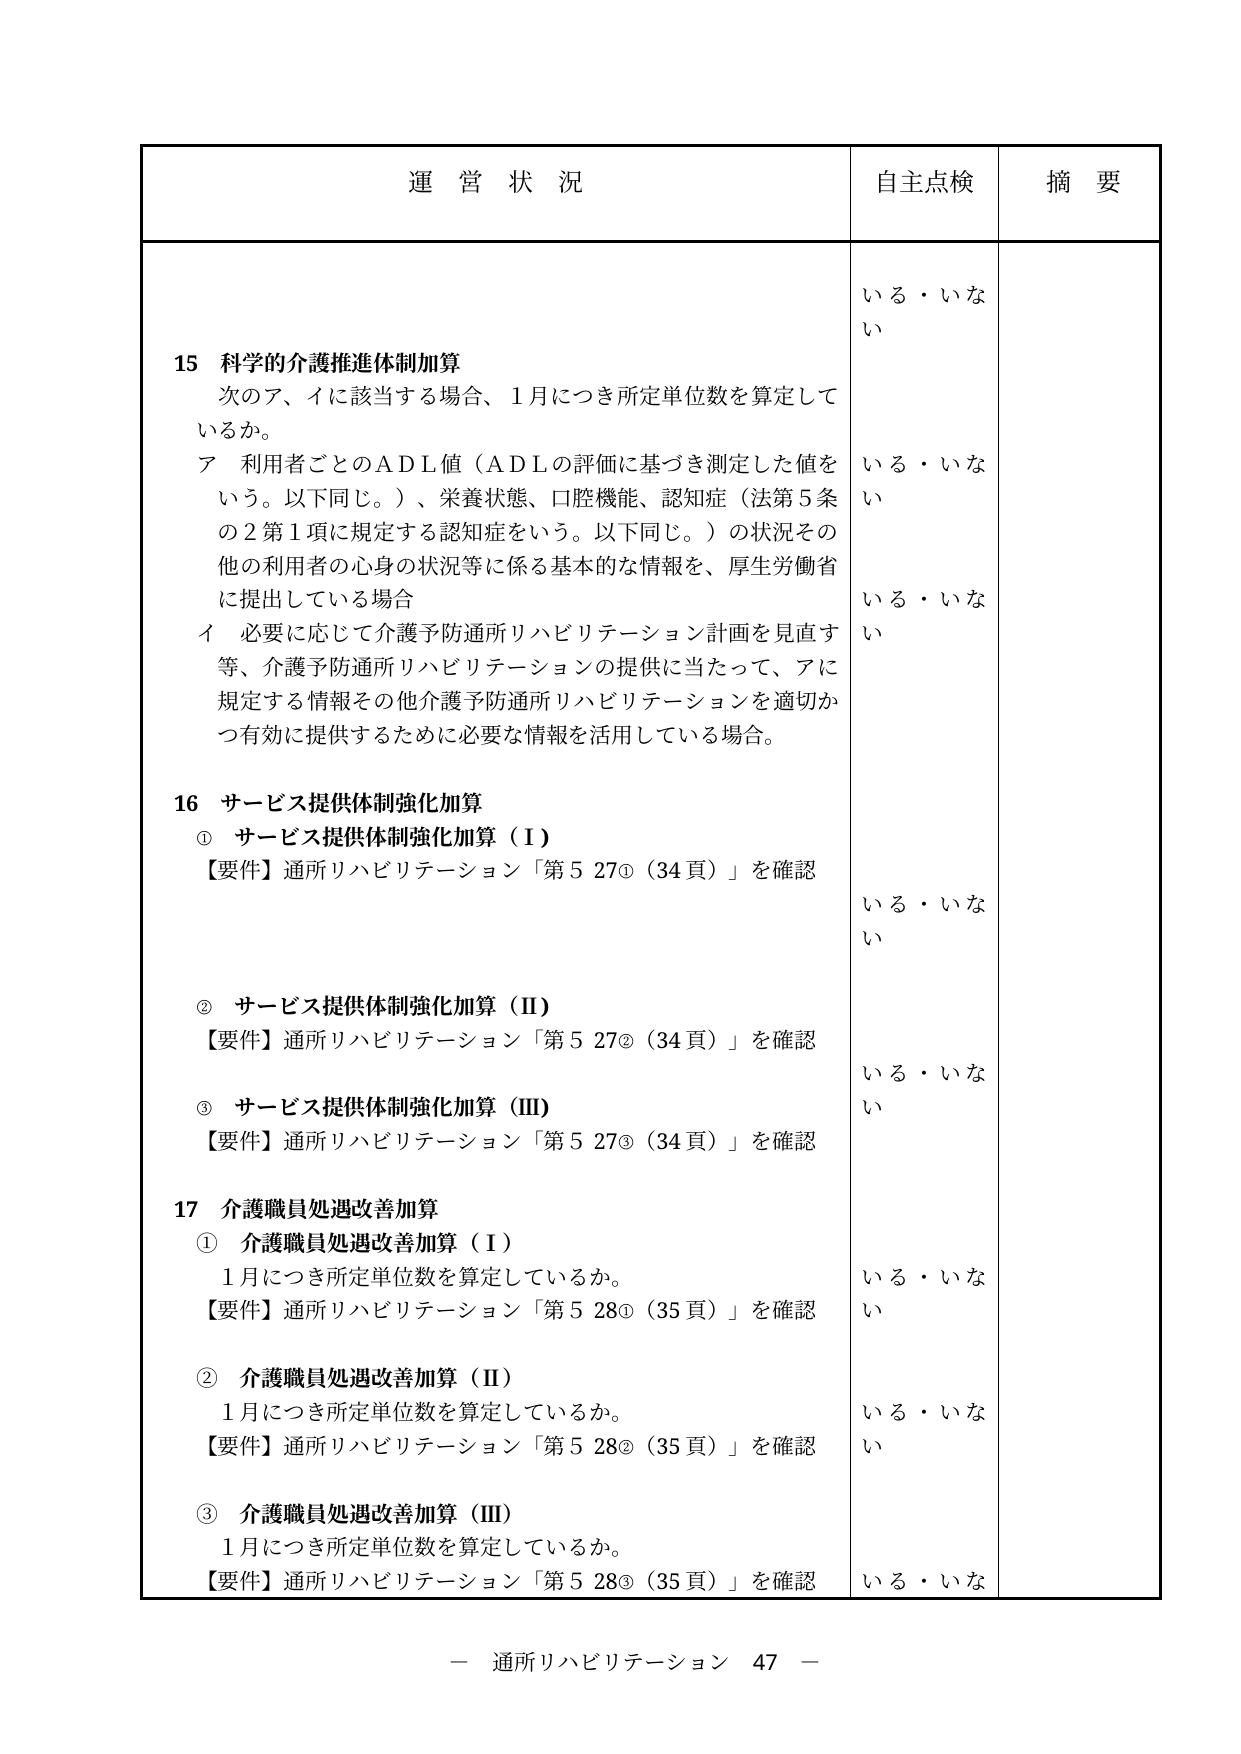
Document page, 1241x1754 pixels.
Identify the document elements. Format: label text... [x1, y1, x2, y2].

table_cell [851, 243, 998, 1597]
table_header 運 営 状 況 [143, 147, 850, 240]
table_header 摘 要 [999, 147, 1159, 240]
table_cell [999, 243, 1159, 1597]
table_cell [143, 243, 850, 1597]
table_header 自主点検 [851, 147, 998, 240]
